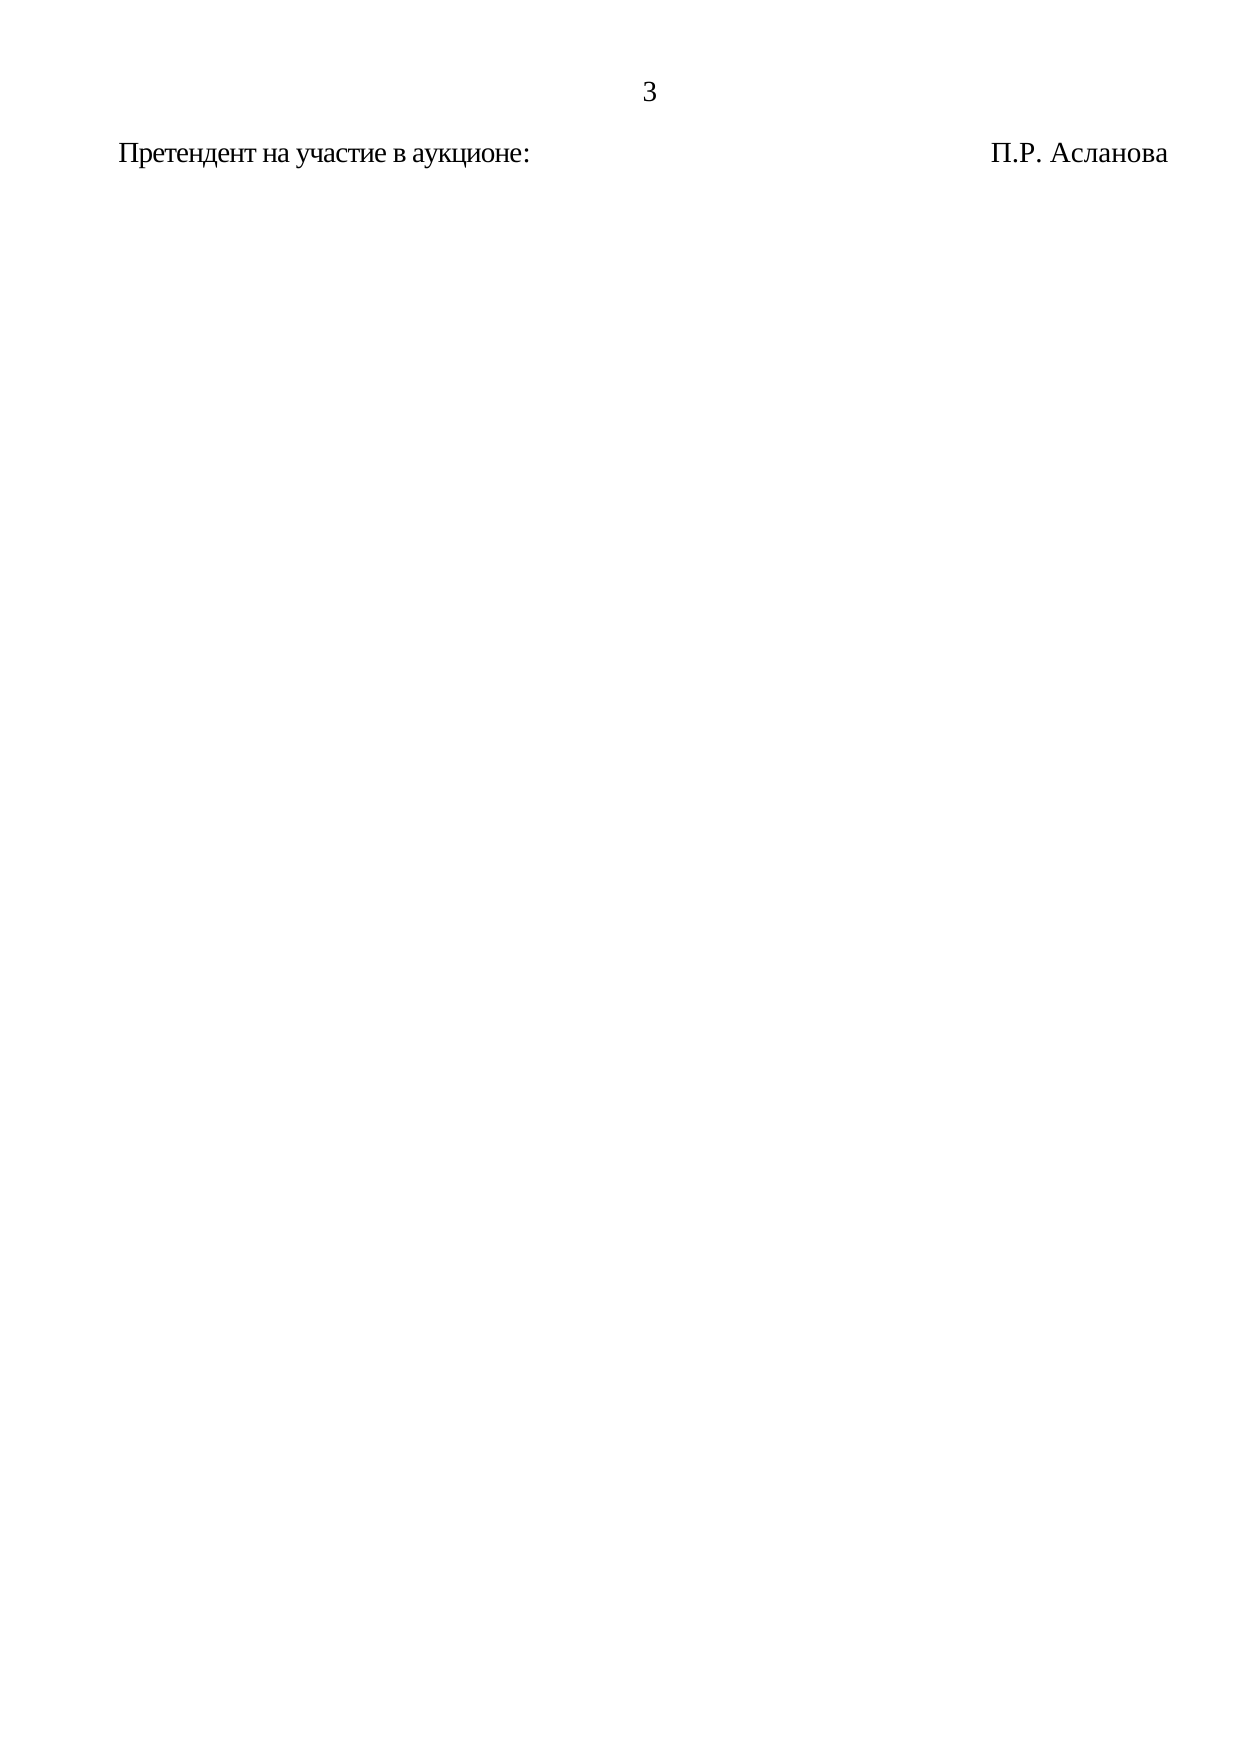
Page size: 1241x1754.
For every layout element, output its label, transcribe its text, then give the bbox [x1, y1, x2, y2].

text Претендент на участие в аукционе: П.Р. Асланова [118, 135, 1181, 169]
